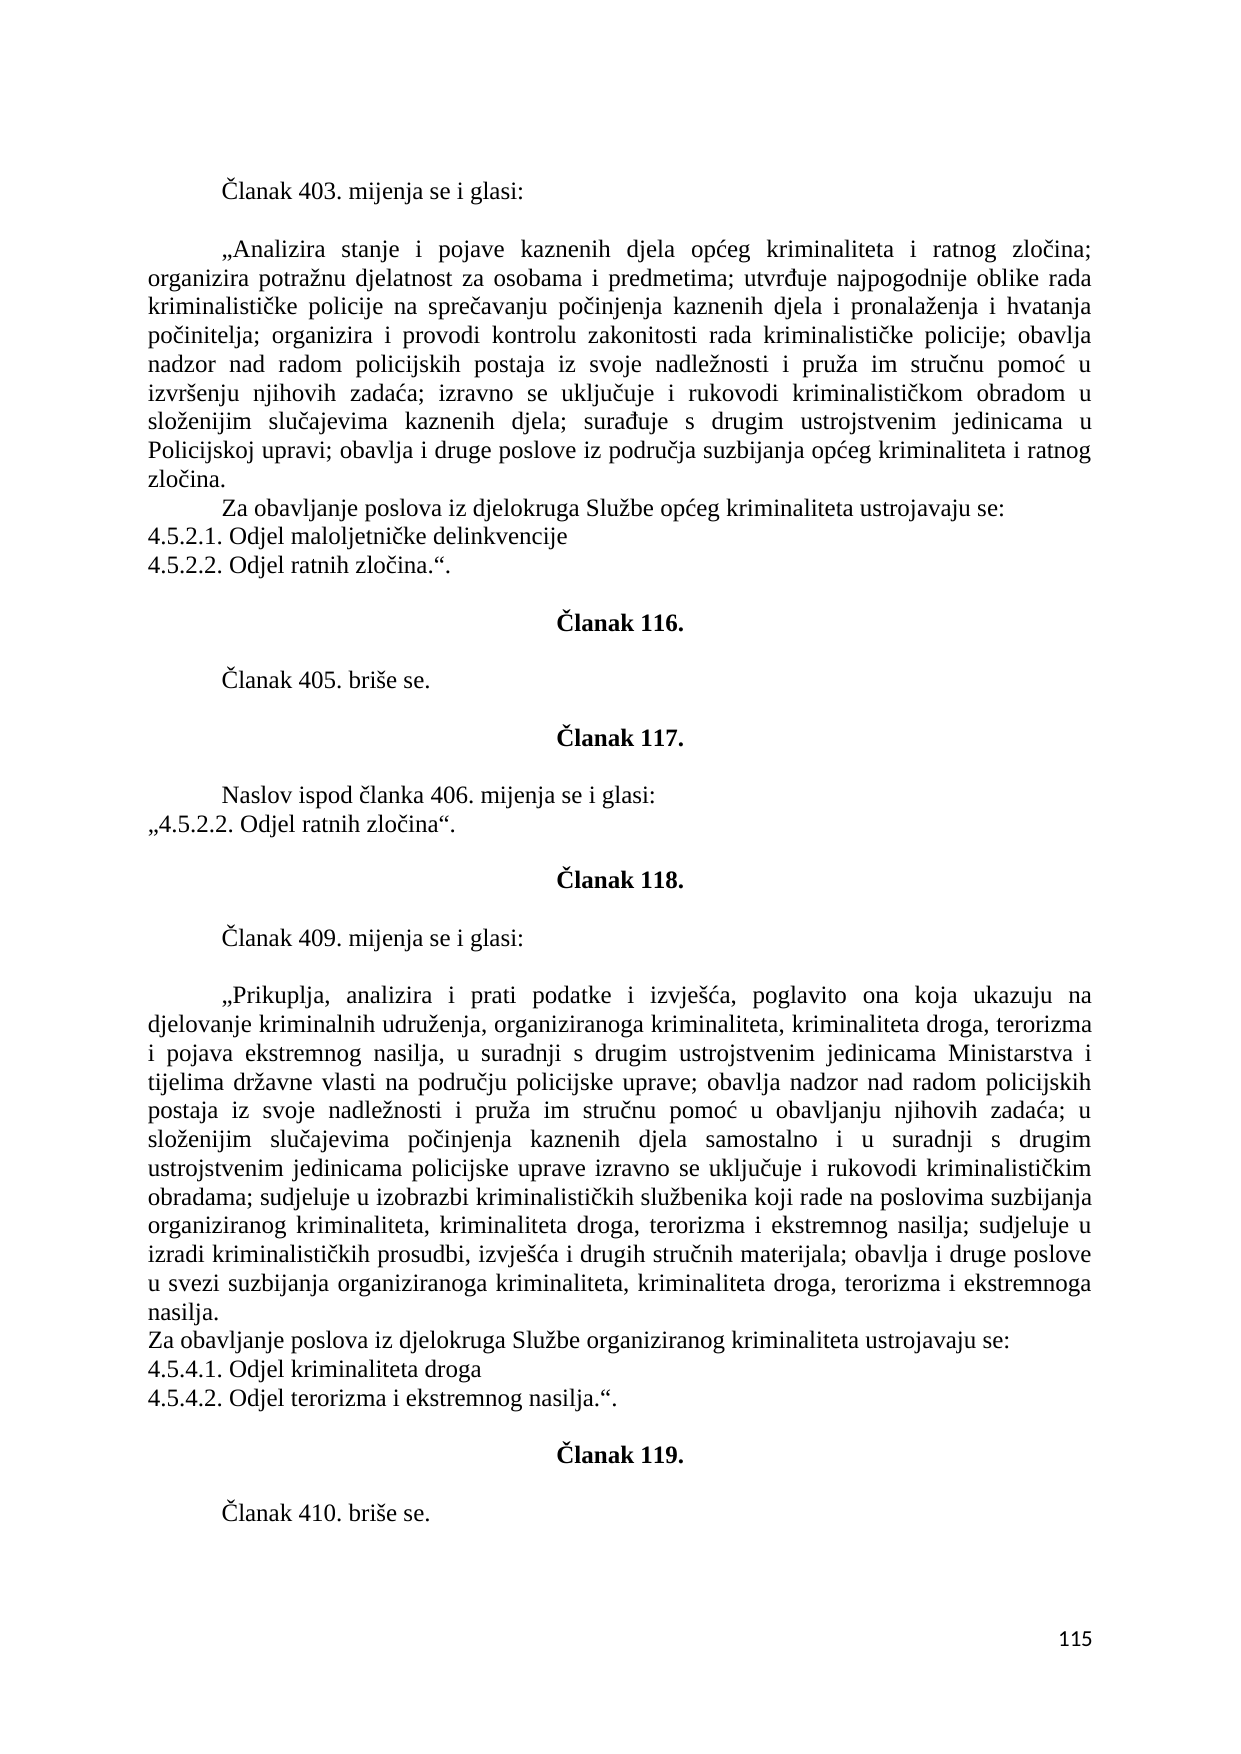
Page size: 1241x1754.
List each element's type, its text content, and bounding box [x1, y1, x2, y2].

text 4.5.2.1. Odjel maloljetničke delinkvencije [148, 521, 1093, 550]
text Za obavljanje poslova iz djelokruga Službe općeg kriminaliteta ustrojavaju se: [148, 493, 1093, 521]
text Članak 403. mijenja se i glasi: [148, 176, 1093, 205]
text 4.5.4.1. Odjel kriminaliteta droga [148, 1354, 1093, 1383]
text Članak 410. briše se. [148, 1498, 1093, 1527]
text Članak 119. [148, 1441, 1093, 1469]
text „4.5.2.2. Odjel ratnih zločina“. [148, 809, 1093, 838]
text Članak 116. [148, 608, 1093, 636]
text Članak 117. [148, 723, 1093, 751]
text „Prikuplja, analizira i prati podatke i izvješća, poglavito ona koja ukazuju na djelovanje kriminalnih udruženja, organiziranoga kriminaliteta, kriminaliteta droga, terorizma i pojava ekstremnog nasilja, u suradnji s drugim ustrojstvenim jedinicama Ministarstva i tijelima državne vlasti na području policijske uprave; obavlja nadzor nad radom policijskih postaja iz svoje nadležnosti i pruža im stručnu pomoć u obavljanju njihovih zadaća; u složenijim slučajevima počinjenja kaznenih djela samostalno i u suradnji s drugim ustrojstvenim jedinicama policijske uprave izravno se uključuje i rukovodi kriminalističkim obradama; sudjeluje u izobrazbi kriminalističkih službenika koji rade na poslovima suzbijanja organiziranog kriminaliteta, kriminaliteta droga, terorizma i ekstremnog nasilja; sudjeluje u izradi kriminalističkih prosudbi, izvješća i drugih stručnih materijala; obavlja i druge poslove u svezi suzbijanja organiziranoga kriminaliteta, kriminaliteta droga, terorizma i ekstremnoga nasilja. [148, 981, 1093, 1326]
text „Analizira stanje i pojave kaznenih djela općeg kriminaliteta i ratnog zločina; organizira potražnu djelatnost za osobama i predmetima; utvrđuje najpogodnije oblike rada kriminalističke policije na sprečavanju počinjenja kaznenih djela i pronalaženja i hvatanja počinitelja; organizira i provodi kontrolu zakonitosti rada kriminalističke policije; obavlja nadzor nad radom policijskih postaja iz svoje nadležnosti i pruža im stručnu pomoć u izvršenju njihovih zadaća; izravno se uključuje i rukovodi kriminalističkom obradom u složenijim slučajevima kaznenih djela; surađuje s drugim ustrojstvenim jedinicama u Policijskoj upravi; obavlja i druge poslove iz područja suzbijanja općeg kriminaliteta i ratnog zločina. [148, 234, 1093, 493]
text 4.5.2.2. Odjel ratnih zločina.“. [148, 550, 1093, 579]
text Za obavljanje poslova iz djelokruga Službe organiziranog kriminaliteta ustrojavaju se: [148, 1326, 1093, 1354]
text Članak 409. mijenja se i glasi: [148, 923, 1093, 952]
text Članak 118. [148, 866, 1093, 894]
text 4.5.4.2. Odjel terorizma i ekstremnog nasilja.“. [148, 1383, 1093, 1412]
text Naslov ispod članka 406. mijenja se i glasi: [148, 780, 1093, 809]
text Članak 405. briše se. [148, 665, 1093, 694]
